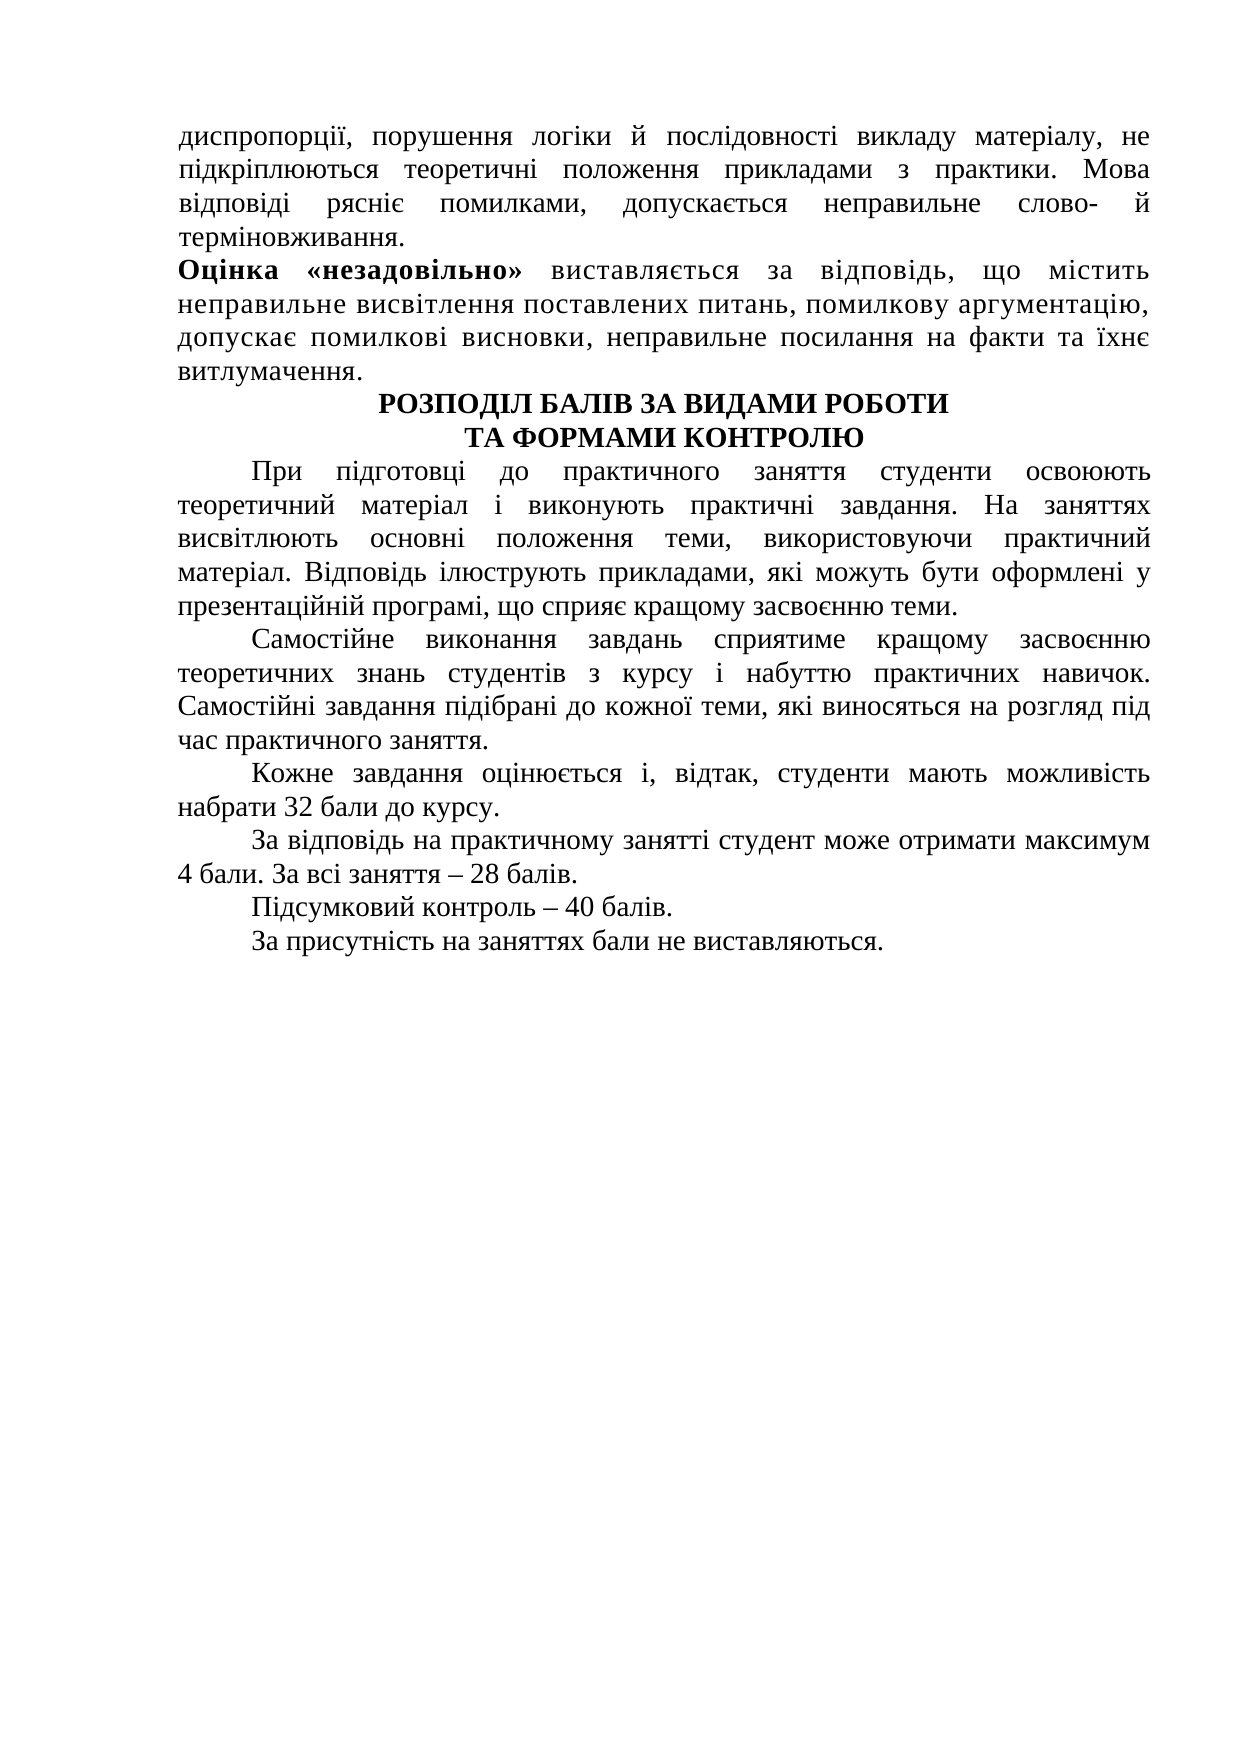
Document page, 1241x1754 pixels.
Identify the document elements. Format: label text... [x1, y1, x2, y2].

text При підготовці до практичного заняття студенти освоюють теоретичний матеріал і виконують практичні завдання. На заняттях висвітлюють основні положення теми, використовуючи практичний матеріал. Відповідь ілюструють прикладами, які можуть бути оформлені у презентаційній програмі, що сприяє кращому засвоєнню теми. [177, 453, 1152, 621]
text ТА ФОРМАМИ КОНТРОЛЮ [177, 420, 1152, 453]
text За присутність на заняттях бали не виставляються. [177, 923, 1152, 957]
text Самостійне виконання завдань сприятиме кращому засвоєнню теоретичних знань студентів з курсу і набуттю практичних навичок. Самостійні завдання підібрані до кожної теми, які виносяться на розгляд під час практичного заняття. [177, 621, 1152, 755]
text РОЗПОДІЛ БАЛІВ ЗА ВИДАМИ РОБОТИ [177, 386, 1150, 420]
text Підсумковий контроль – 40 балів. [177, 889, 1152, 923]
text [179, 118, 1150, 252]
title Кожне завдання оцінюється і, відтак, студенти мають можливість набрати 32 бали до курсу. [177, 755, 1152, 822]
text Оцінка «незадовільно» виставляється за відповідь, що містить неправильне висвітлення поставлених питань, помилкову аргументацію, допускає помилкові висновки, неправильне посилання на факти та їхнє витлумачення. [177, 252, 1150, 386]
text За відповідь на практичному занятті студент може отримати максимум 4 бали. За всі заняття – 28 балів. [177, 822, 1152, 889]
